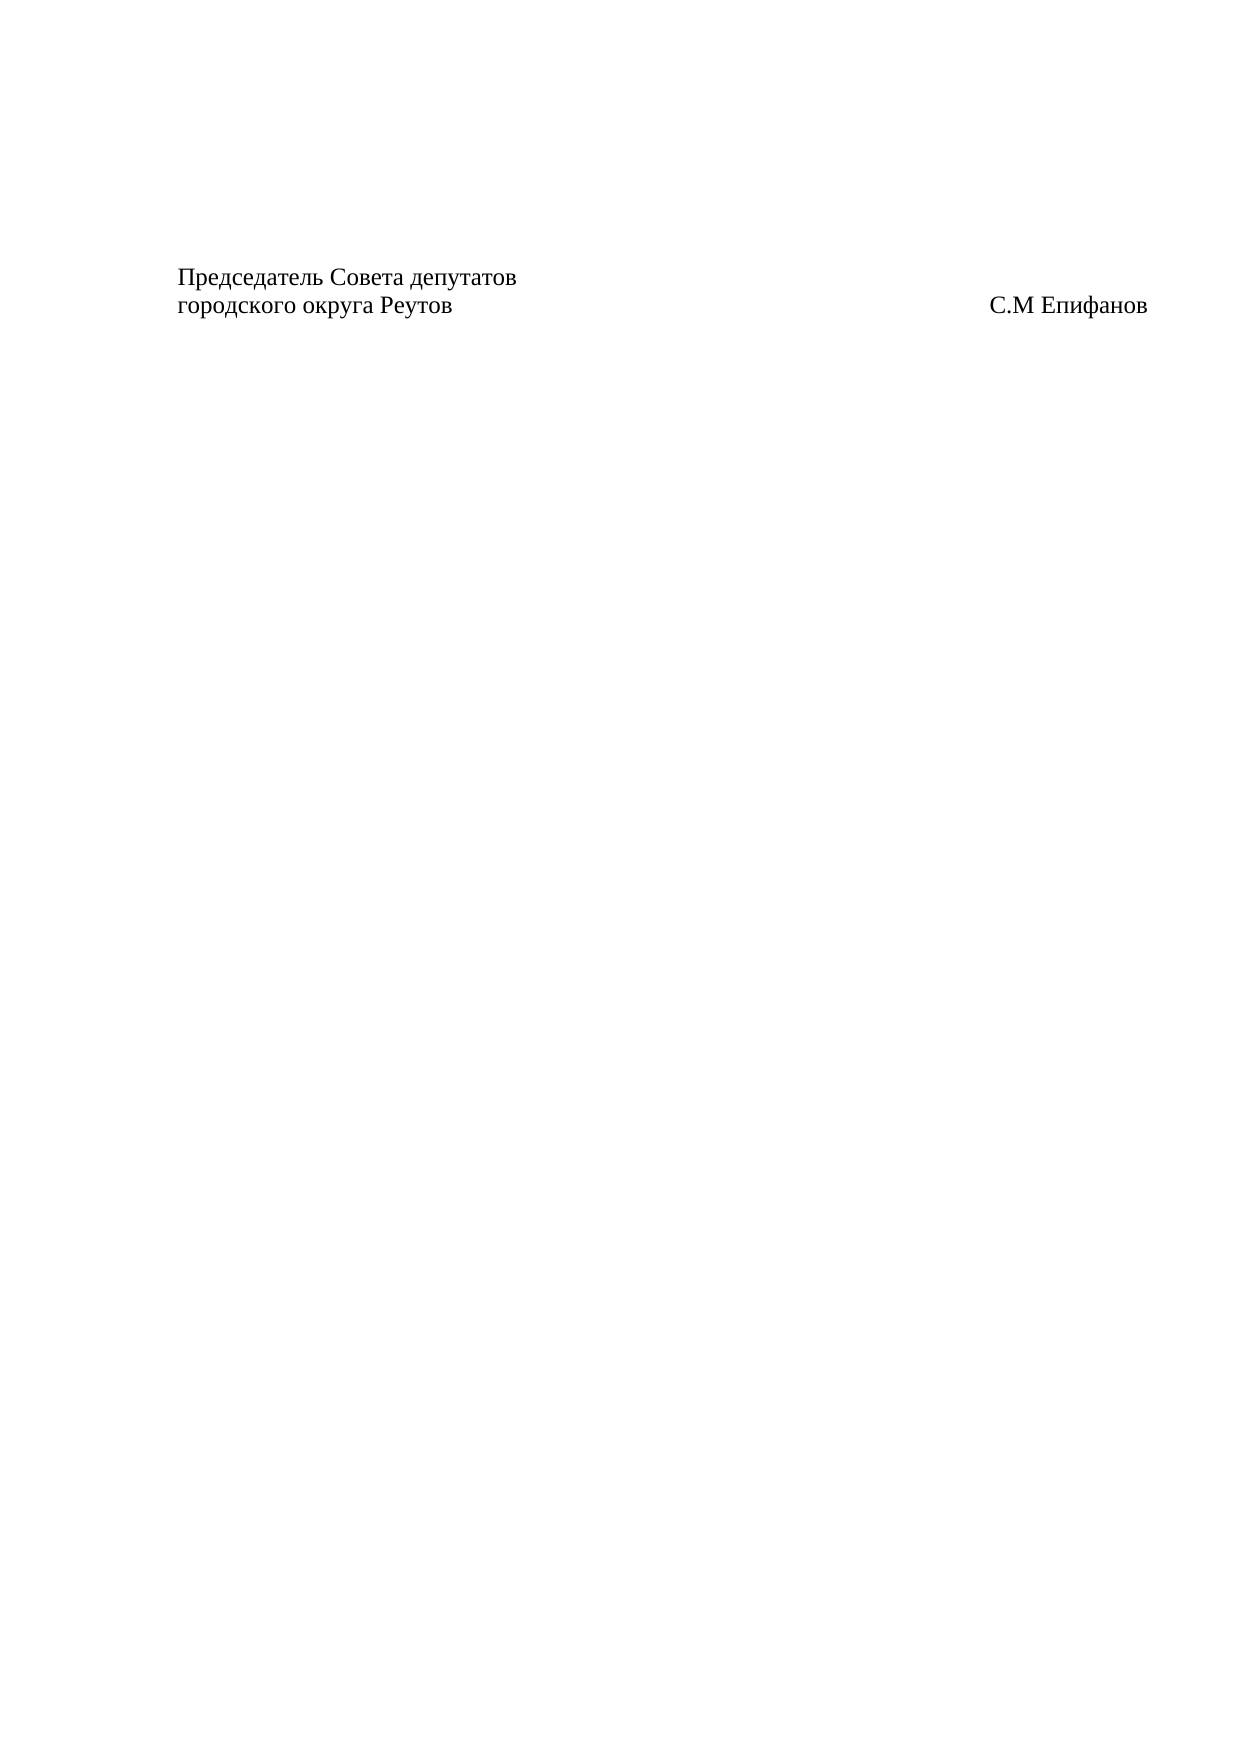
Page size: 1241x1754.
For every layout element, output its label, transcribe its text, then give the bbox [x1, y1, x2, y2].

text Председатель Совета депутатов [177, 262, 1152, 291]
text городского округа Реутов С.М Епифанов [177, 291, 1152, 319]
